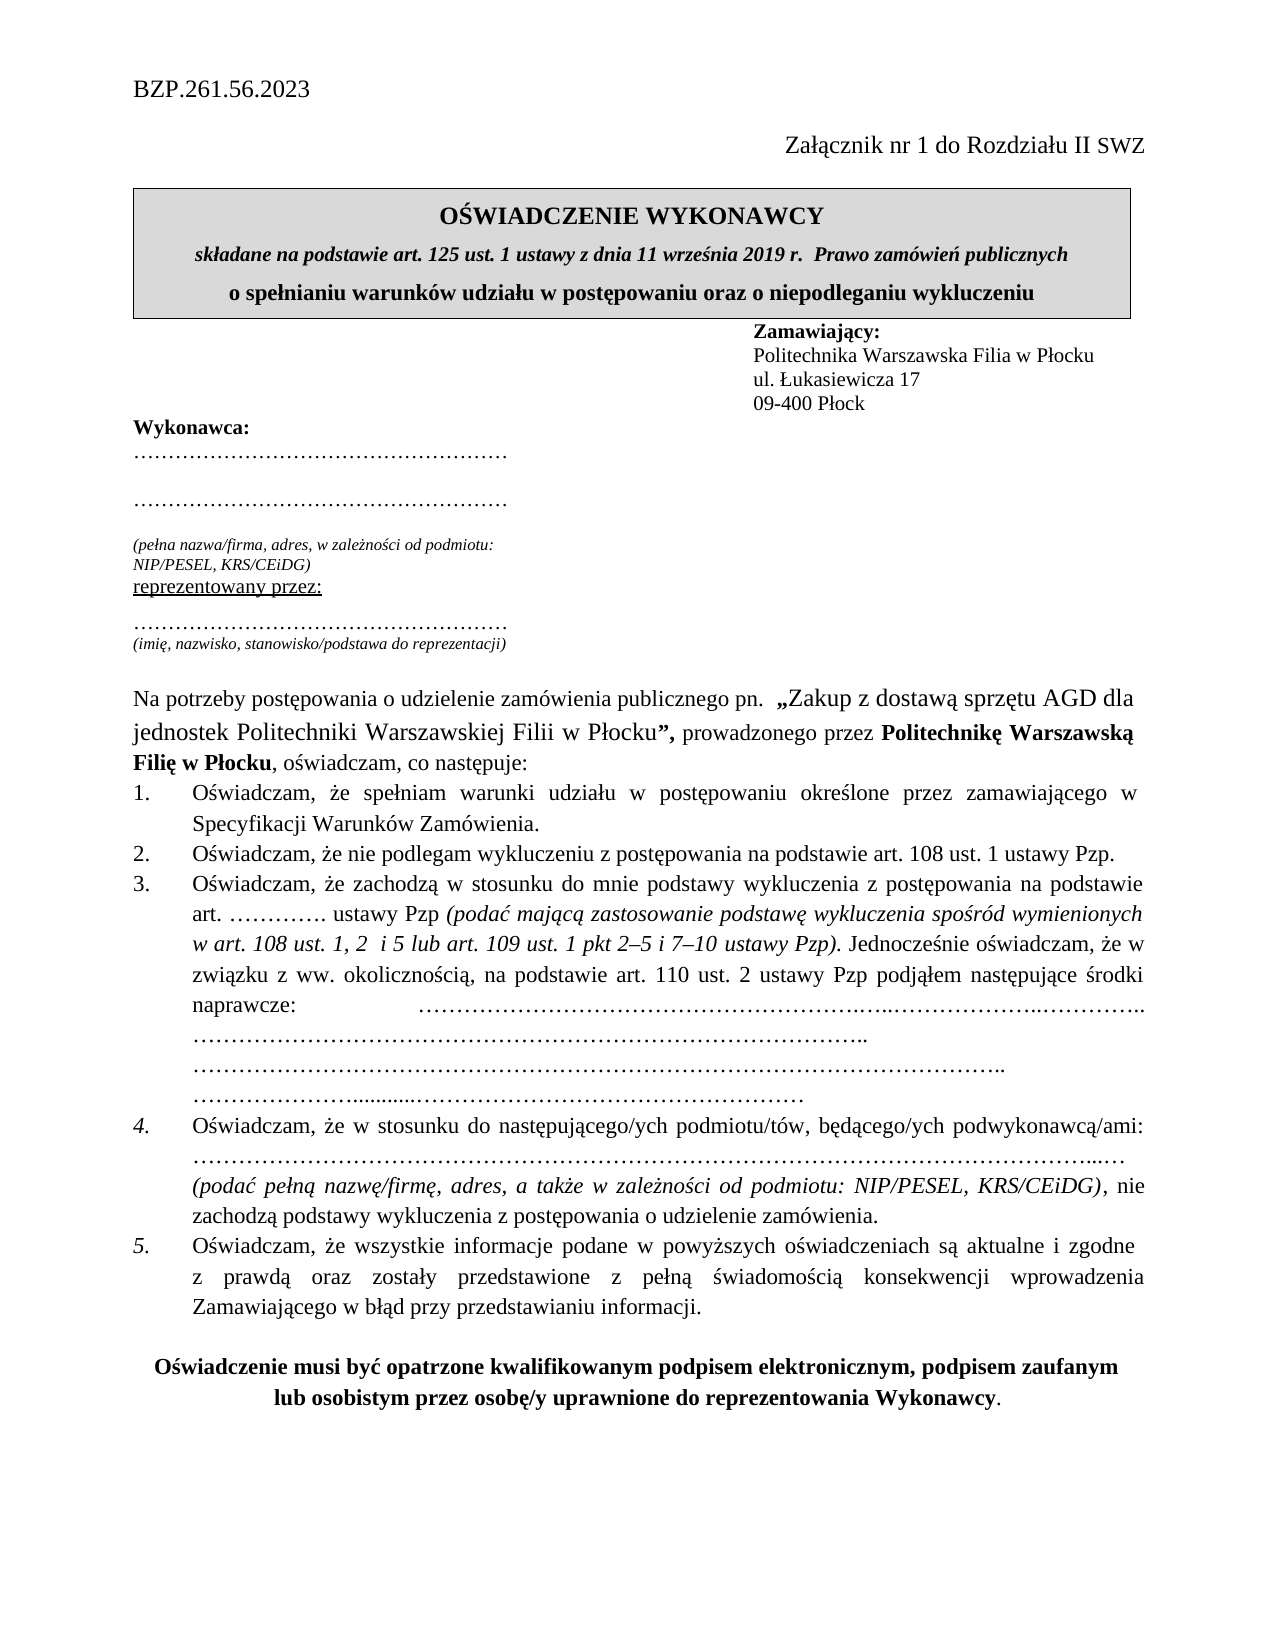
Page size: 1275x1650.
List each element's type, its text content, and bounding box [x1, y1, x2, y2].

text (pełna nazwa/firma, adres, w zależności od podmiotu: NIP/PESEL, KRS/CEiDG) [133, 535, 525, 573]
list Oświadczam, że nie podlegam wykluczeniu z postępowania na podstawie art. 108 ust. 1 ustawy Pzp. [133, 840, 1145, 866]
list Oświadczam, że w stosunku do następującego/ych podmiotu/tów, będącego/ych podwykonawcą/ami: ………………………………………………………………………………………………………...… (podać pełną nazwę/firmę, adres, a także w zależności od podmiotu: NIP/PESEL, KRS/CEiDG), nie zachodzą podstawy wykluczenia z postępowania o udzielenie zamówienia. [133, 1112, 1145, 1229]
table_header OŚWIADCZENIE WYKONAWCY składane na podstawie art. 125 ust. 1 ustawy z dnia 11 września 2019 r. Prawo zamówień publicznych o spełnianiu warunków udziału w postępowaniu oraz o niepodleganiu wykluczeniu [134, 189, 1130, 318]
text (imię, nazwisko, stanowisko/podstawa do reprezentacji) [133, 634, 525, 653]
text ……………………………………………… [133, 610, 525, 634]
text Zamawiający: [679, 319, 1145, 343]
text Wykonawca: [133, 415, 1145, 439]
text ul. Łukasiewicza 17 [753, 367, 1145, 391]
text reprezentowany przez: [133, 573, 1145, 598]
text Na potrzeby postępowania o udzielenie zamówienia publicznego pn. „”, prowadzonego przez Politechnikę Warszawską Filię w Płocku, oświadczam, co następuje: [133, 683, 1134, 776]
text Załącznik nr 1 do Rozdziału II SWZ [133, 130, 1145, 159]
text ……………………………………………………………………………………………… [133, 439, 525, 511]
list Oświadczam, że spełniam warunki udziału w postępowaniu określone przez zamawiającego w Specyfikacji Warunków Zamówienia. [133, 779, 1145, 836]
list Oświadczam, że zachodzą w stosunku do mnie podstawy wykluczenia z postępowania na podstawie art. …………. ustawy Pzp (podać mającą zastosowanie podstawę wykluczenia spośród wymienionych w art. 108 ust. 1, 2 i 5 lub art. 109 ust. 1 pkt 2‒5 i 7‒10 ustawy Pzp). Jednocześnie oświadczam, że w związku z ww. okolicznością, na podstawie art. 110 ust. 2 ustawy Pzp podjąłem następujące środki naprawcze: ………………………………………………….…..………………..…………..……………………………………………………………………………..……………………………………………………………………………………………..…………………...........…………………………………………… [133, 870, 1145, 1108]
list Oświadczam, że wszystkie informacje podane w powyższych oświadczeniach są aktualne i zgodne z prawdą oraz zostały przedstawione z pełną świadomością konsekwencji wprowadzenia Zamawiającego w błąd przy przedstawianiu informacji. [133, 1232, 1145, 1319]
text 09-400 Płock [753, 391, 1145, 415]
text Politechnika Warszawska Filia w Płocku [753, 343, 1145, 367]
text Oświadczenie musi być opatrzone kwalifikowanym podpisem elektronicznym, podpisem zaufanym lub osobistym przez osobę/y uprawnione do reprezentowania Wykonawcy. [133, 1353, 1145, 1410]
